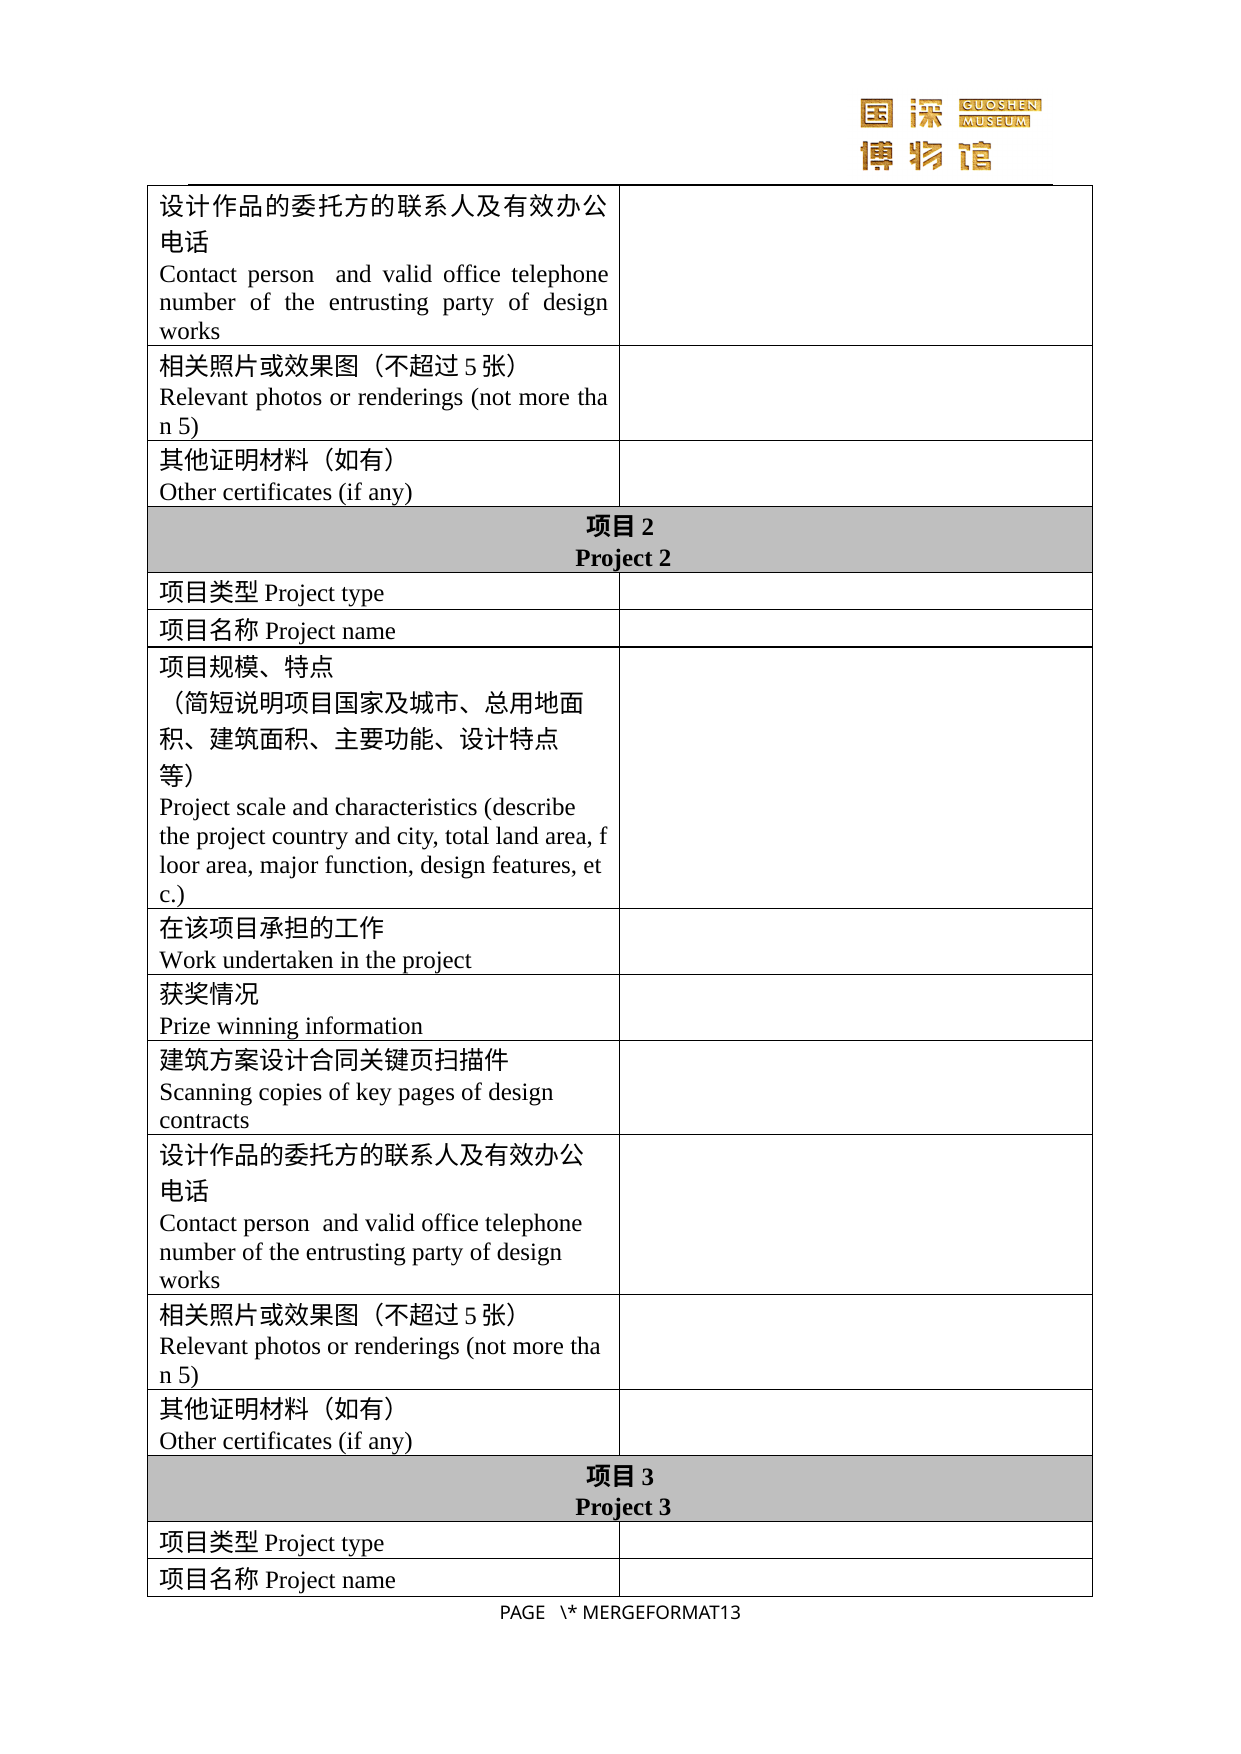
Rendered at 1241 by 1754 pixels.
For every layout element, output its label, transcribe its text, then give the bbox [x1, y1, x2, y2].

picture [847, 88, 1053, 182]
table_cell 项目2 Project 2 [148, 507, 1092, 572]
table_cell 建筑方案设计合同关键页扫描件 Scanning copies of key pages of design contracts [148, 1041, 619, 1134]
table_cell 相关照片或效果图（不超过5张） Relevant photos or renderings (not more than 5) [148, 346, 619, 440]
table_cell [620, 909, 1092, 973]
table_cell 相关照片或效果图（不超过5张） Relevant photos or renderings (not more than 5) [148, 1295, 619, 1389]
table_cell 获奖情况 Prize winning information [148, 975, 619, 1039]
table_cell [620, 1390, 1092, 1455]
table_cell [620, 975, 1092, 1039]
table_cell [620, 441, 1092, 506]
table_cell [620, 610, 1092, 646]
table_cell 项目名称 Project name [148, 610, 619, 646]
table_cell [620, 648, 1092, 907]
table_cell 其他证明材料（如有） Other certificates (if any) [148, 1390, 619, 1455]
table_cell [620, 1041, 1092, 1134]
table_cell [620, 186, 1092, 345]
table_cell 项目名称 Project name [148, 1559, 619, 1596]
table_cell 在该项目承担的工作 Work undertaken in the project [148, 909, 619, 973]
table_cell [620, 1559, 1092, 1596]
table_cell 项目规模、特点 （简短说明项目国家及城市、总用地面积、建筑面积、主要功能、设计特点等） Project scale and characteristics (describe the project country and city, total land area, floor area, major function, design features, etc.) [148, 648, 619, 907]
table_cell [620, 1135, 1092, 1294]
table_cell [620, 573, 1092, 609]
table_cell 设计作品的委托方的联系人及有效办公电话 Contact person and valid office telephone number of the entrusting party of design works [148, 186, 619, 345]
table_cell [620, 1295, 1092, 1389]
table_cell 其他证明材料（如有） Other certificates (if any) [148, 441, 619, 506]
table_cell 项目3 Project 3 [148, 1456, 1092, 1521]
table_cell 设计作品的委托方的联系人及有效办公电话 Contact person and valid office telephone number of the entrusting party of design works [148, 1135, 619, 1294]
table_cell 项目类型Project type [148, 1522, 619, 1558]
table_cell [620, 346, 1092, 440]
table_cell [620, 1522, 1092, 1558]
table_cell 项目类型Project type [148, 573, 619, 609]
